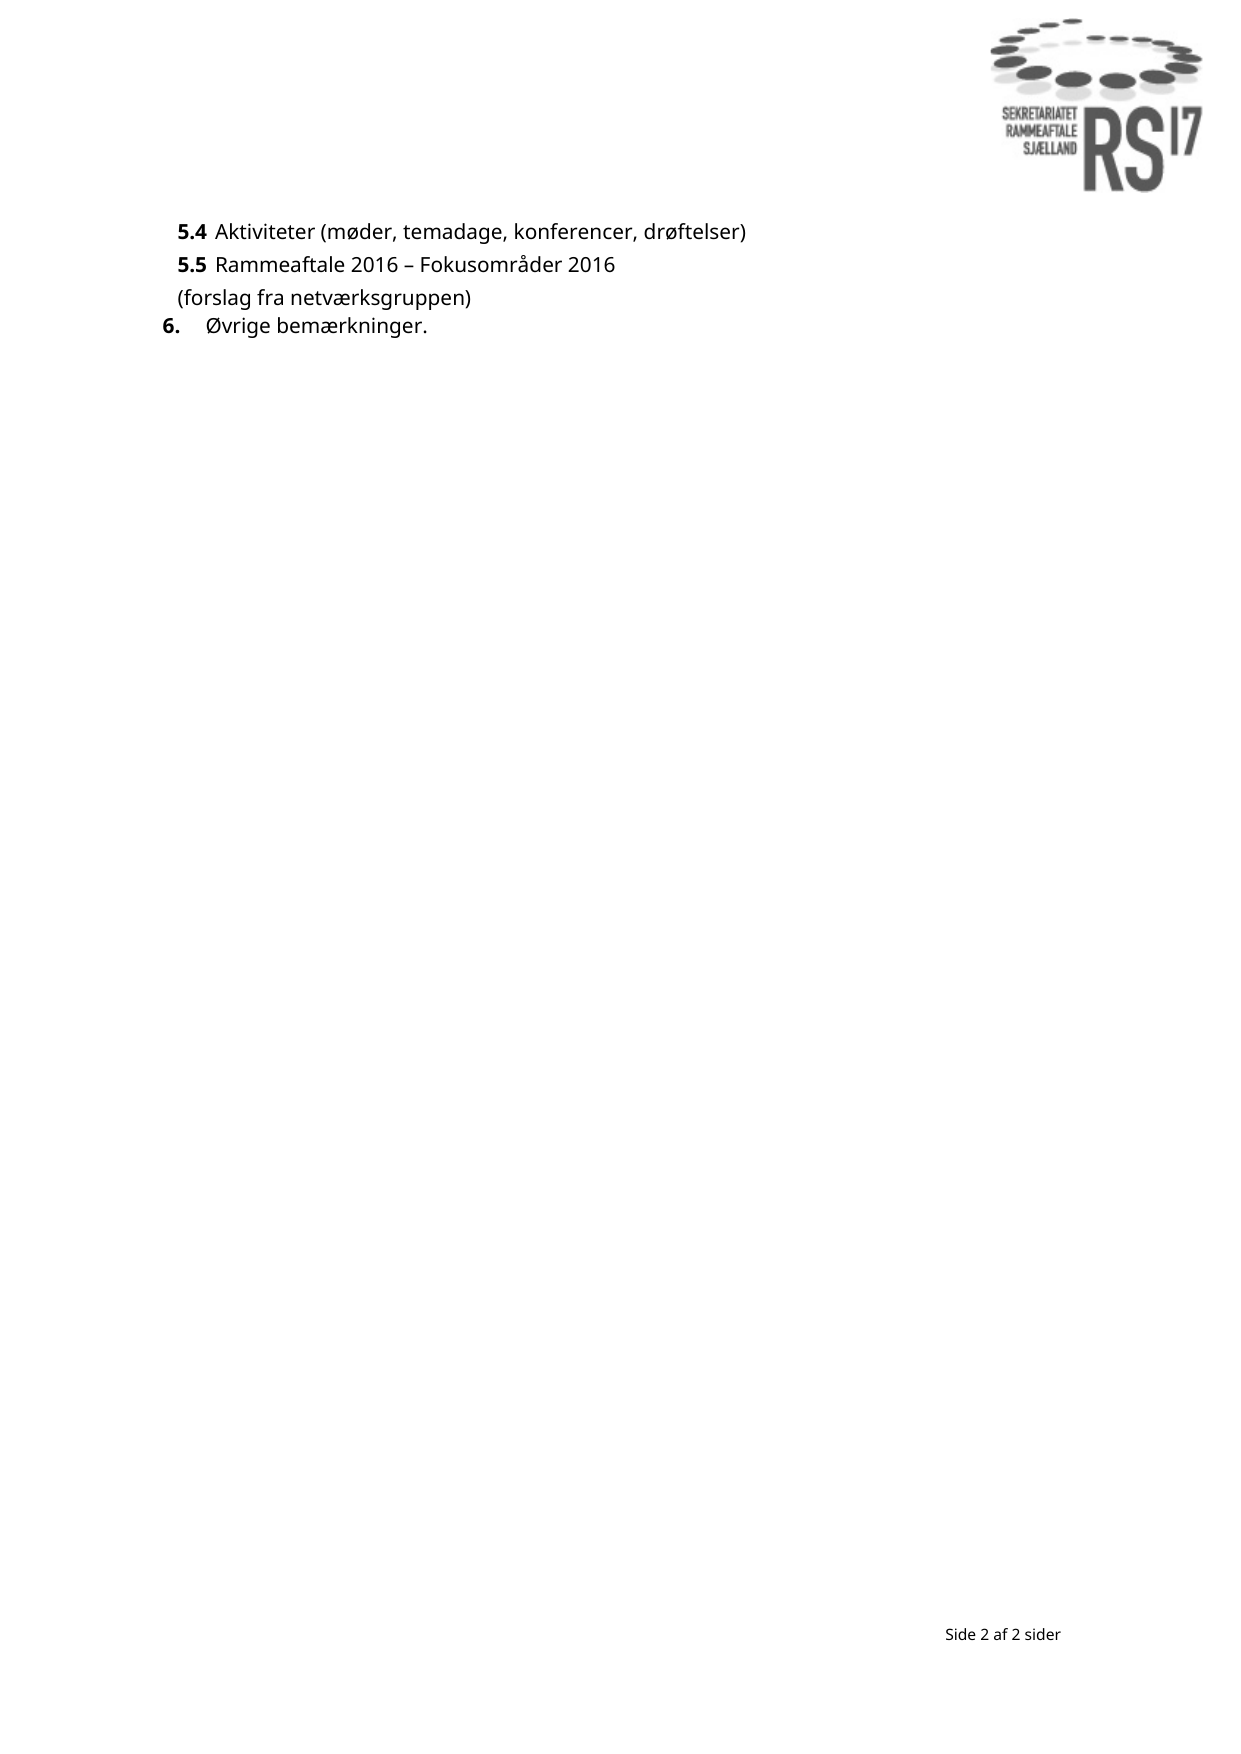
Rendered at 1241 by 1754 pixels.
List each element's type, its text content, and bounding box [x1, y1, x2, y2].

picture [990, 18, 1204, 193]
